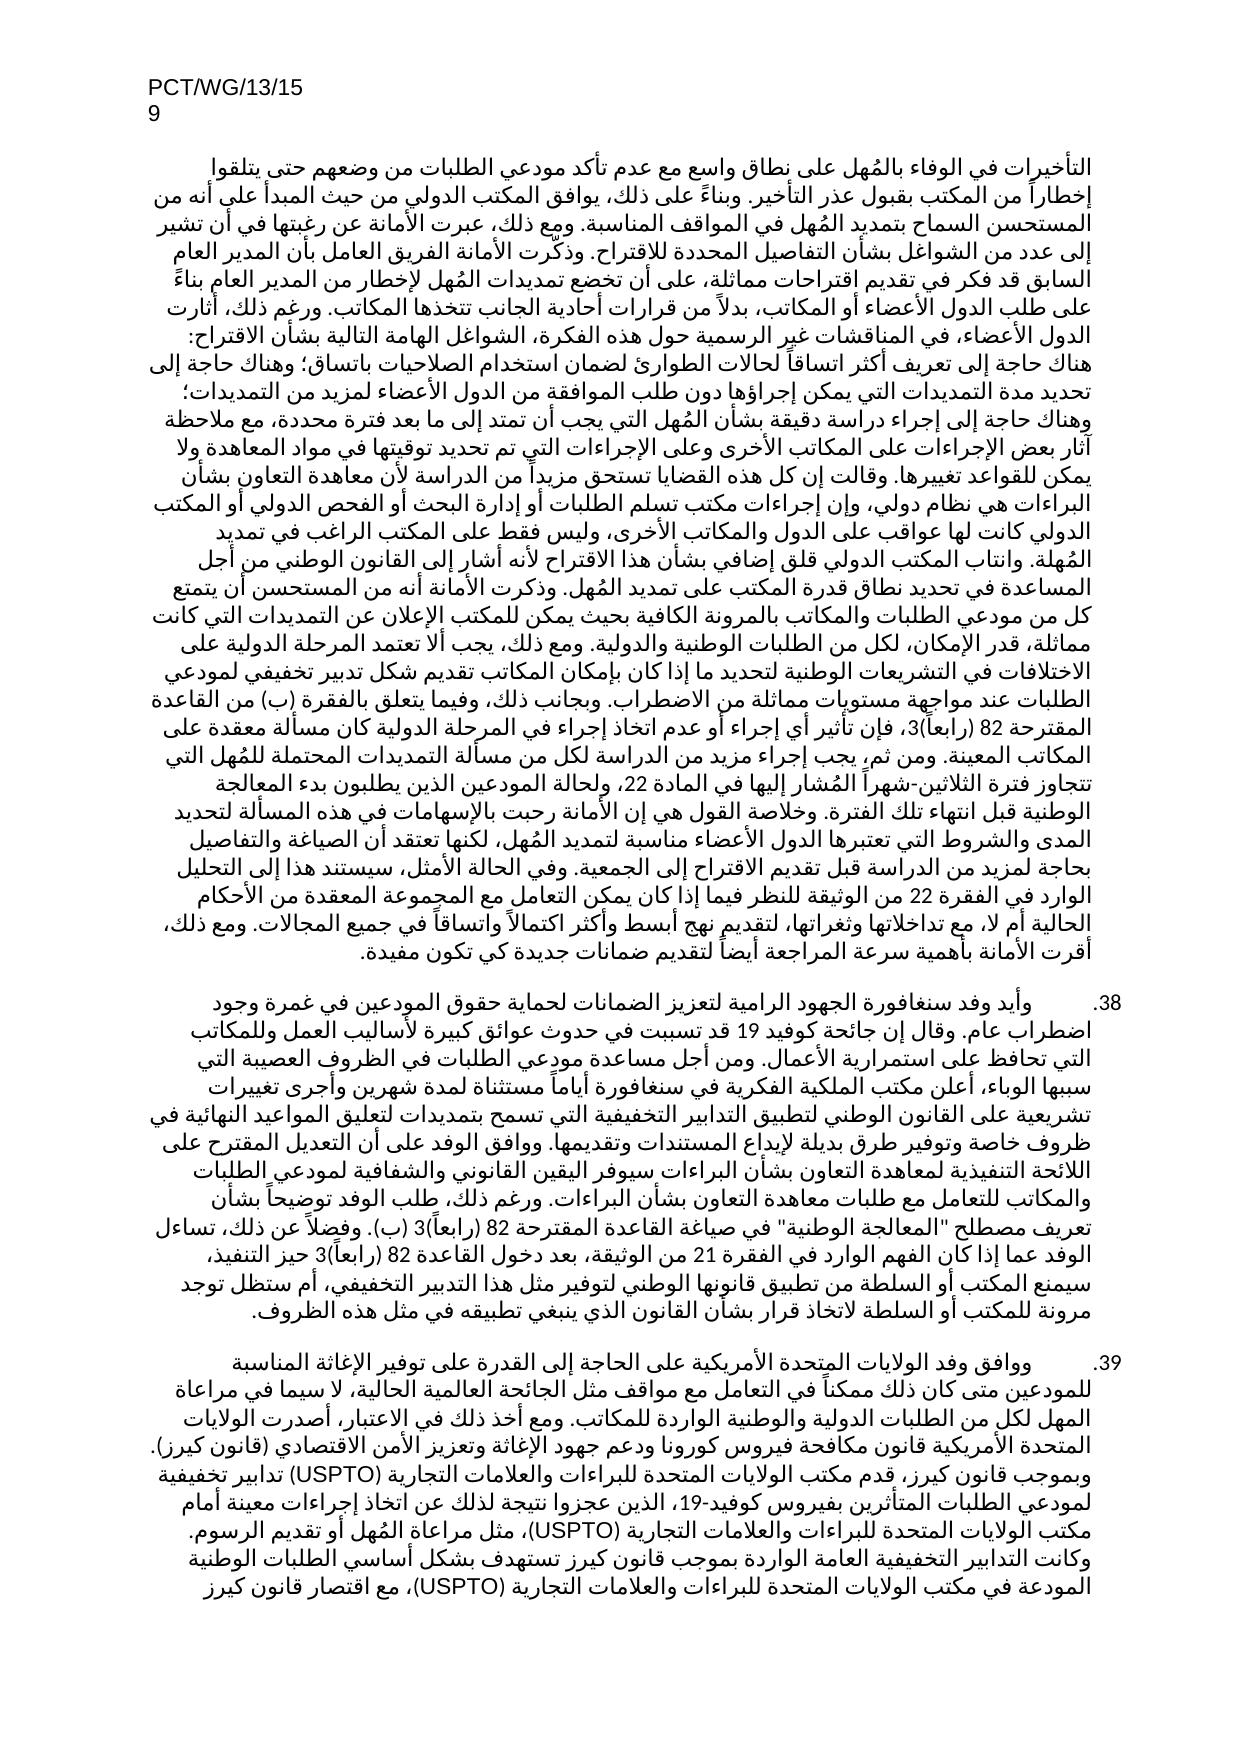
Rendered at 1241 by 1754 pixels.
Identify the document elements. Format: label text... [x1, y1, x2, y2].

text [148, 1348, 1092, 1600]
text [148, 153, 1092, 966]
text وأيد وفد سنغافورة الجهود الرامية لتعزيز الضمانات لحماية حقوق المودعين في غمرة وجود اضطراب عام. وقال إن جائحة كوفيد 19 قد تسببت في حدوث عوائق كبيرة لأساليب العمل وللمكاتب التي تحافظ على استمرارية الأعمال. ومن أجل مساعدة مودعي الطلبات في الظروف العصيبة التي سببها الوباء، أعلن مكتب الملكية الفكرية في سنغافورة أياماً مستثناة لمدة شهرين وأجرى تغييرات تشريعية على القانون الوطني لتطبيق التدابير التخفيفية التي تسمح بتمديدات لتعليق المواعيد النهائية في ظروف خاصة وتوفير طرق بديلة لإيداع المستندات وتقديمها. ووافق الوفد على أن التعديل المقترح على اللائحة التنفيذية لمعاهدة التعاون بشأن البراءات سيوفر اليقين القانوني والشفافية لمودعي الطلبات والمكاتب للتعامل مع طلبات معاهدة التعاون بشأن البراءات. ورغم ذلك، طلب الوفد توضيحاً بشأن تعريف مصطلح "المعالجة الوطنية" في صياغة القاعدة المقترحة 82 (رابعاً)3 (ب). وفضلاً عن ذلك، تساءل الوفد عما إذا كان الفهم الوارد في الفقرة 21 من الوثيقة، بعد دخول القاعدة 82 (رابعاً)3 حيز التنفيذ، سيمنع المكتب أو السلطة من تطبيق قانونها الوطني لتوفير مثل هذا التدبير التخفيفي، أم ستظل توجد مرونة للمكتب أو السلطة لاتخاذ قرار بشأن القانون الذي ينبغي تطبيقه في مثل هذه الظروف. [148, 988, 1092, 1325]
